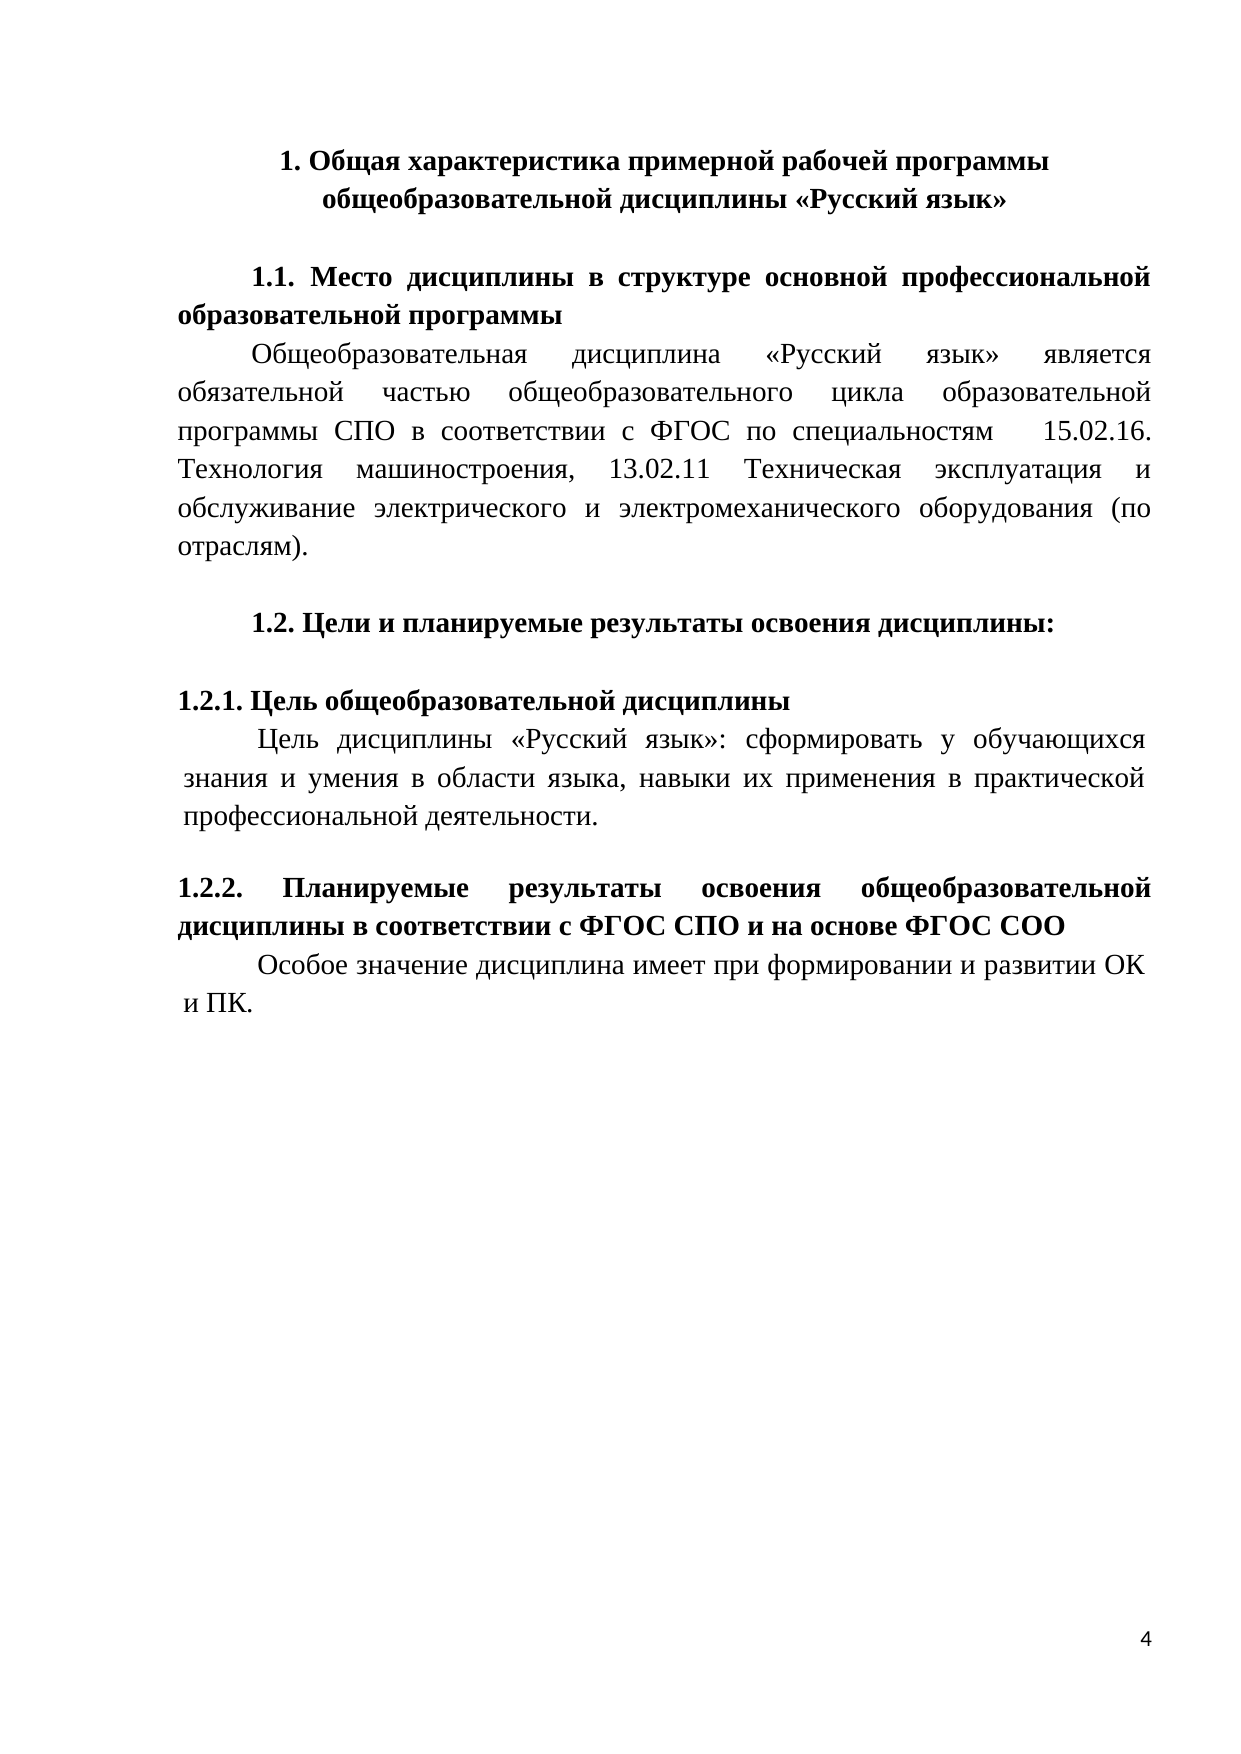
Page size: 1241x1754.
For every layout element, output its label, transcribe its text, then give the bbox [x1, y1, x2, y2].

text Особое значение дисциплина имеет при формировании и развитии ОК и ПК. [183, 947, 1146, 1019]
list 1.2. Цели и планируемые результаты освоения дисциплины: [177, 606, 1152, 639]
text 1.2.1. Цель общеобразовательной дисциплины [177, 683, 1152, 716]
text Общеобразовательная дисциплина «Русский язык» является обязательной частью общеобразовательного цикла образовательной программы СПО в соответствии с ФГОС по специальностям 15.02.16. Технология машиностроения, 13.02.11 Техническая эксплуатация и обслуживание электрического и электромеханического оборудования (по отраслям). [177, 336, 1152, 562]
subtitle 1. Общая характеристика примерной рабочей программы общеобразовательной дисциплины «Русский язык» [177, 143, 1152, 215]
text Цель дисциплины «Русский язык»: сформировать у обучающихся знания и умения в области языка, навыки их применения в практической профессиональной деятельности. [183, 721, 1146, 832]
list Место дисциплины в структуре основной профессиональной образовательной программы [177, 259, 1152, 331]
text 1.2.2. Планируемые результаты освоения общеобразовательной дисциплины в соответствии с ФГОС СПО и на основе ФГОС СОО [177, 870, 1152, 942]
